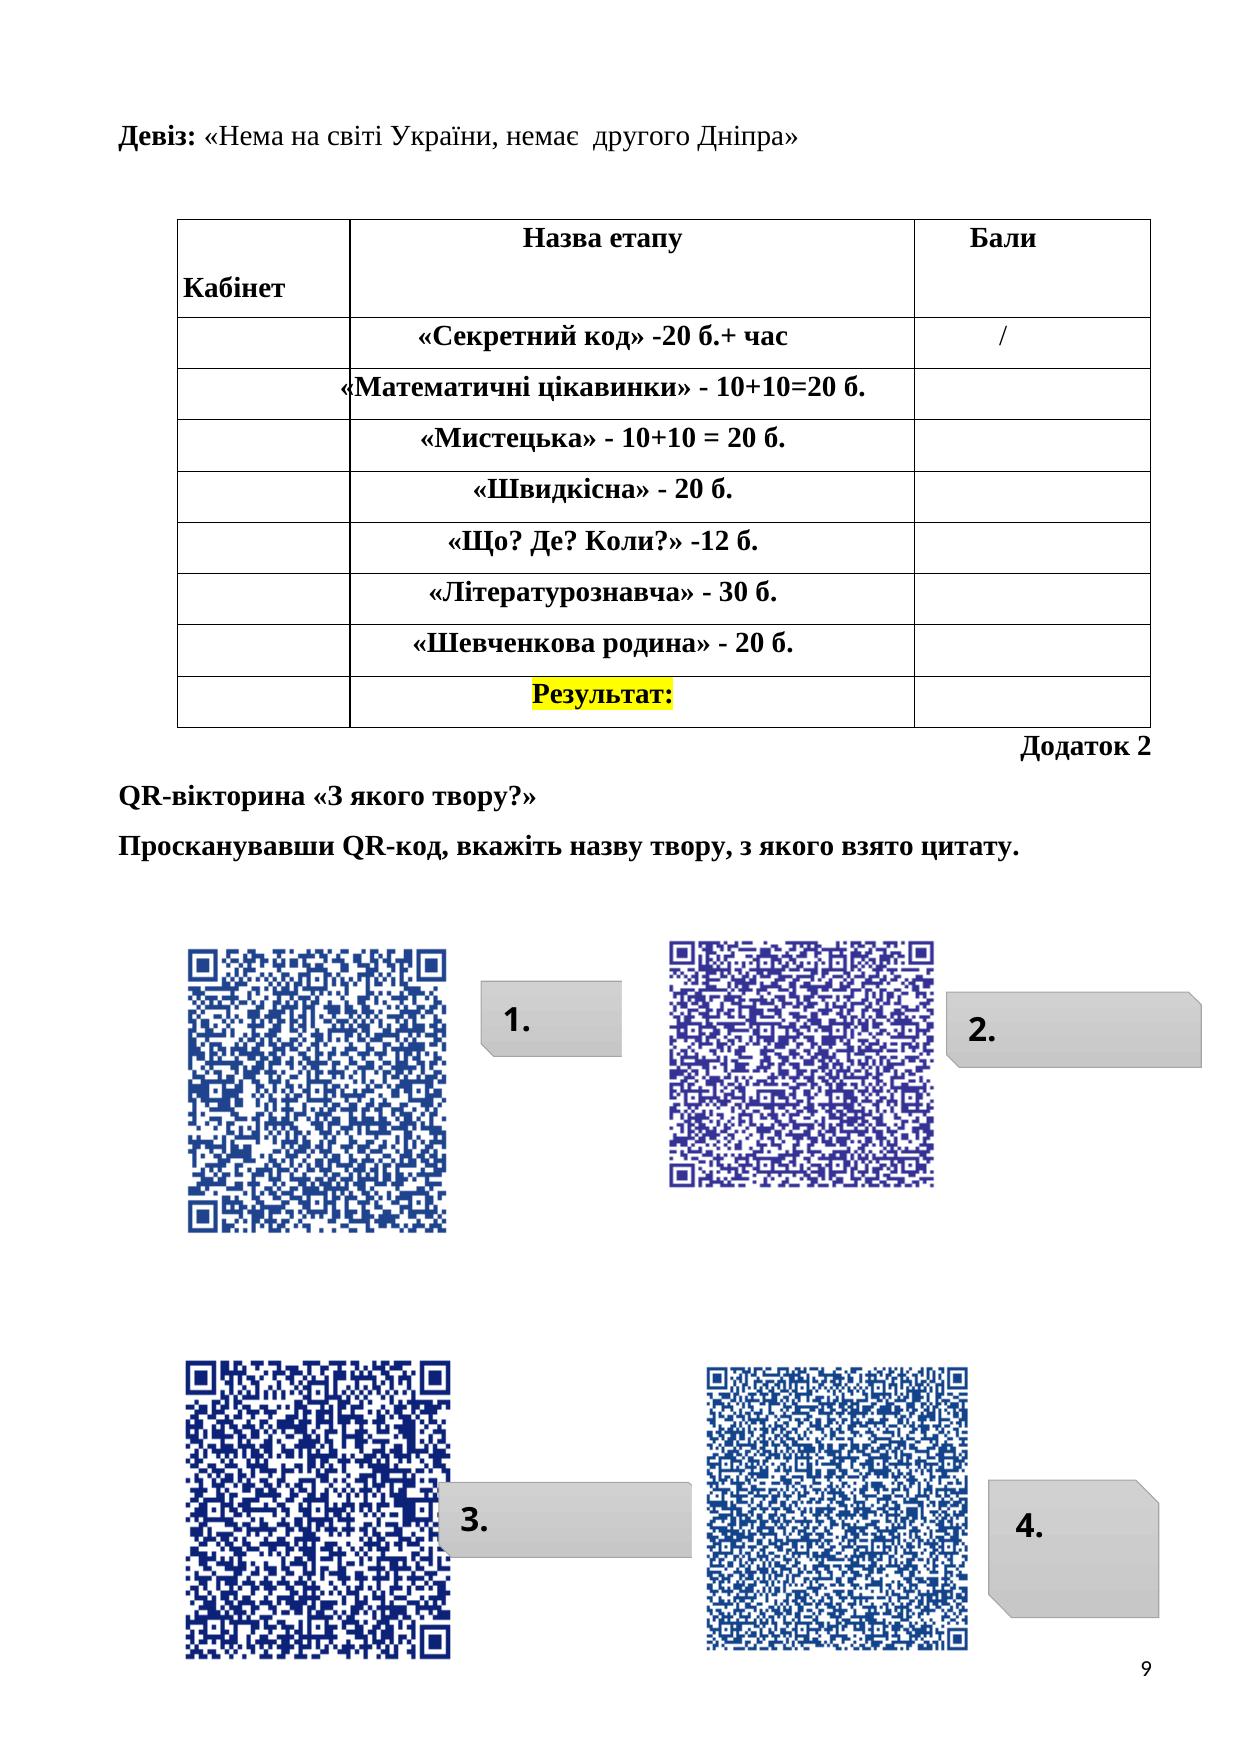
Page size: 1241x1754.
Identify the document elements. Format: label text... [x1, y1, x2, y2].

table_cell «Математичні цікавинки» - 10+10=20 б. [351, 369, 914, 419]
table_cell [178, 420, 349, 471]
text QR-вікторина «З якого твору?» [118, 778, 1152, 812]
table_cell [915, 369, 1150, 419]
picture [177, 937, 459, 1247]
table_header Кабінет [178, 220, 349, 317]
table_cell [915, 677, 1150, 727]
table_cell [178, 369, 349, 419]
table_cell «Шевченкова родина» - 20 б. [351, 625, 914, 676]
table_cell [178, 523, 349, 573]
table_cell «Що? Де? Коли?» -12 б. [351, 523, 914, 573]
table_cell [915, 625, 1150, 676]
picture [691, 1350, 984, 1668]
table_cell «Мистецька» - 10+10 = 20 б. [351, 420, 914, 471]
table_cell [178, 574, 349, 624]
table_cell [915, 420, 1150, 471]
text Просканувавши QR-код, вкажіть назву твору, з якого взято цитату. [118, 828, 1152, 862]
table_cell [178, 625, 349, 676]
text Додаток 2 [177, 728, 1152, 761]
table_cell [915, 574, 1150, 624]
table_cell Результат: [351, 677, 914, 727]
picture [621, 896, 982, 1231]
table_cell «Літературознавча» - 30 б. [351, 574, 914, 624]
text Девіз: «Нема на світі України, немає другого Дніпра» [118, 118, 1152, 152]
table_cell / [915, 318, 1150, 368]
table_cell [178, 318, 349, 368]
table_cell [178, 677, 349, 727]
table_header Назва етапу [351, 220, 914, 317]
table_header Бали [915, 220, 1150, 317]
table_cell [178, 472, 349, 522]
table_cell [915, 472, 1150, 522]
table_cell «Секретний код» -20 б.+ час [351, 318, 914, 368]
table_cell «Швидкісна» - 20 б. [351, 472, 914, 522]
table_cell [915, 523, 1150, 573]
picture [177, 1348, 462, 1671]
